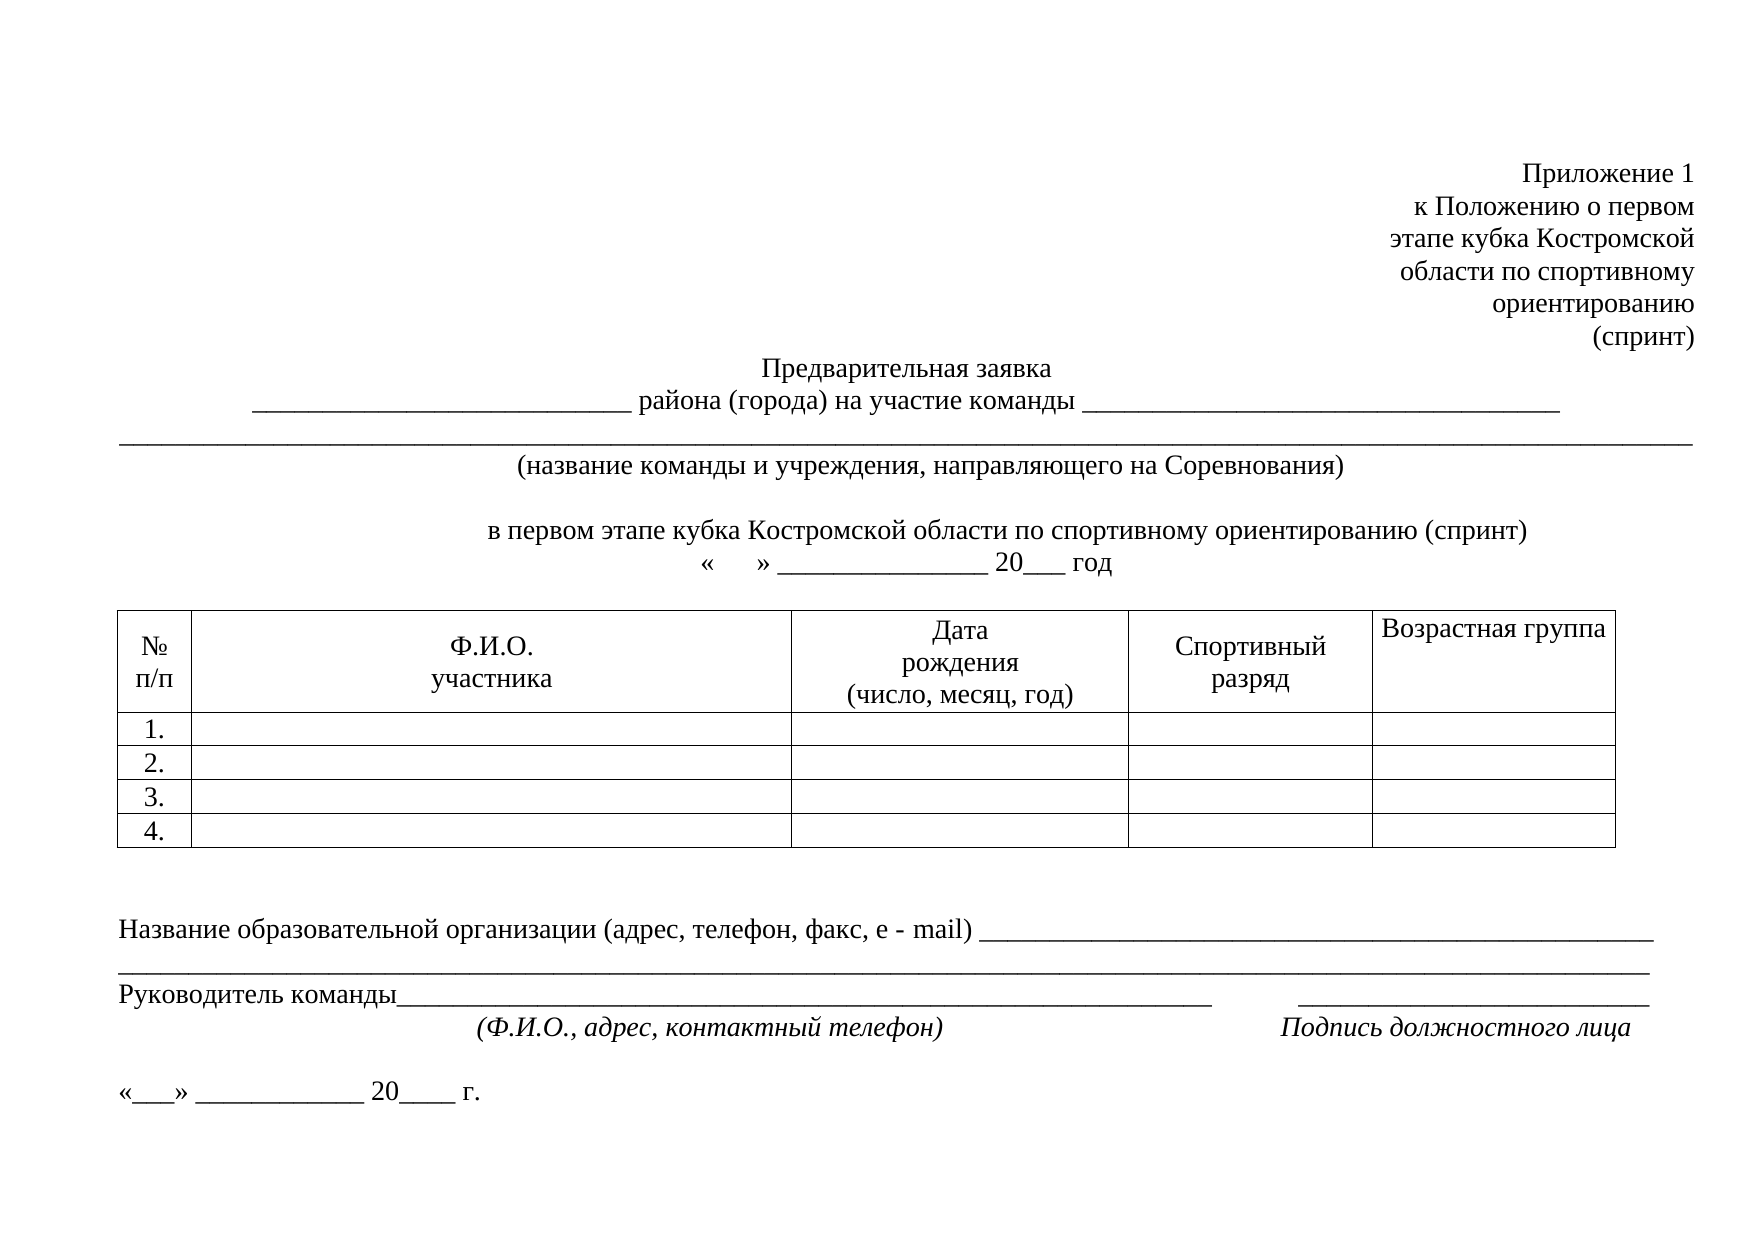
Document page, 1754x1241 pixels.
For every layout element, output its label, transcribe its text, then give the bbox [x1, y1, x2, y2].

text Предварительная заявка [118, 351, 1695, 383]
table_cell [792, 814, 1128, 847]
table_cell [1373, 780, 1615, 813]
table_header Ф.И.О. участника [192, 611, 791, 712]
text ориентированию [118, 286, 1695, 318]
table_header Спортивный разряд [1129, 611, 1372, 712]
text этапе кубка Костромской [118, 221, 1695, 254]
table_cell [1129, 814, 1372, 847]
table_cell [1373, 814, 1615, 847]
table_cell [792, 780, 1128, 813]
table_header Возрастная группа [1373, 611, 1615, 712]
text (название команды и учреждения, направляющего на Соревнования) [517, 448, 1695, 481]
table_cell [1129, 780, 1372, 813]
table_cell [192, 780, 791, 813]
table_cell [192, 814, 791, 847]
text (Ф.И.О., адрес, контактный телефон) Подпись должностного лица [118, 1009, 1695, 1042]
table_cell 4. [118, 814, 191, 847]
text _____________________________________________________________________________________________________________ [118, 945, 1695, 977]
table_cell [192, 746, 791, 778]
text «___» ____________ 20____ г. [118, 1074, 1695, 1107]
table_cell [1129, 713, 1372, 745]
table_cell [792, 746, 1128, 778]
text « » _______________ 20___ год [118, 545, 1695, 578]
table_header № п/п [118, 611, 191, 712]
table_cell 1. [118, 713, 191, 745]
table_header Дата рождения (число, месяц, год) [792, 611, 1128, 712]
text Руководитель команды__________________________________________________________ _________________________ [118, 977, 1695, 1009]
text ___________________________ района (города) на участие команды __________________________________ [118, 383, 1695, 416]
table_cell [1129, 746, 1372, 778]
table_cell [792, 713, 1128, 745]
table_cell [1373, 746, 1615, 778]
table_cell 3. [118, 780, 191, 813]
text области по спортивному [118, 254, 1695, 286]
text в первом этапе кубка Костромской области по спортивному ориентированию (спринт) [487, 513, 1695, 545]
text ________________________________________________________________________________________________________________ [118, 416, 1695, 448]
text к Положению о первом [118, 189, 1695, 221]
text Название образовательной организации (адрес, телефон, факс, е - mail) ________________________________________________ [118, 912, 1695, 945]
text Приложение 1 [1255, 157, 1695, 189]
table_cell [192, 713, 791, 745]
text (спринт) [118, 318, 1695, 351]
table_cell 2. [118, 746, 191, 778]
table_cell [1373, 713, 1615, 745]
